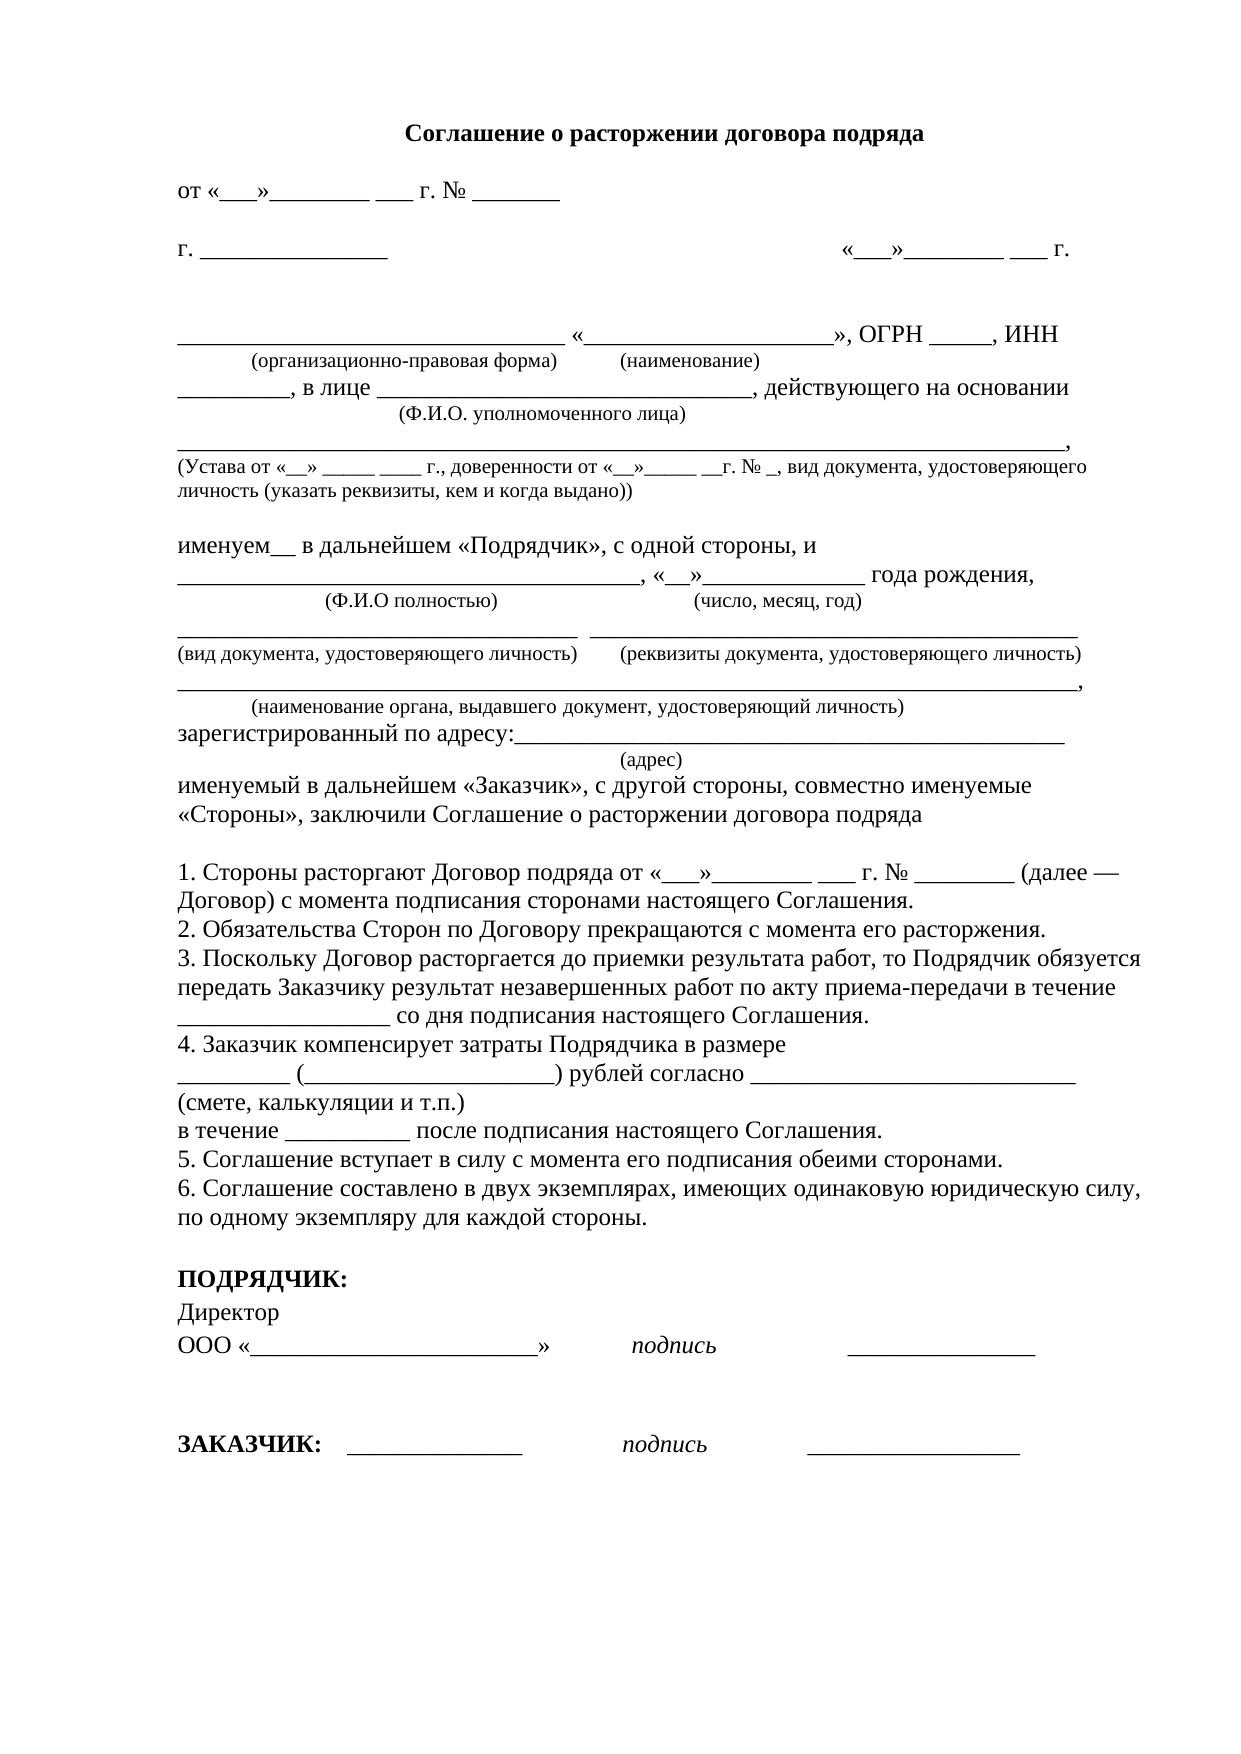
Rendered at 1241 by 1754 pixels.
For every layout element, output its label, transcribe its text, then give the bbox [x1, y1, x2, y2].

text от «___»________ ___ г. № _______ [177, 176, 1152, 204]
text (Ф.И.О полностью) (число, месяц, год) [251, 588, 1152, 612]
text 5. Соглашение вступает в силу с момента его подписания обеими сторонами. [177, 1144, 1152, 1173]
text _________ (____________________) рублей согласно __________________________ [177, 1058, 1152, 1087]
text ЗАКАЗЧИК: ______________ подпись _________________ [177, 1429, 1152, 1457]
text (наименование органа, выдавшего документ, удостоверяющий личность) [177, 694, 1152, 718]
text _______________________________________________________________________, [177, 425, 1152, 454]
text именуем__ в дальнейшем «Подрядчик», с одной стороны, и [177, 531, 1152, 559]
text Соглашение о расторжении договора подряда [177, 118, 1152, 147]
text 6. Соглашение составлено в двух экземплярах, имеющих одинаковую юридическую силу, по одному экземпляру для каждой стороны. [177, 1173, 1152, 1231]
text ________________________________________________________________________, [177, 665, 1152, 694]
text (организационно-правовая форма) (наименование) [177, 348, 1152, 372]
text _________, в лице ______________________________, действующего на основании [177, 372, 1152, 401]
text в течение __________ после подписания настоящего Соглашения. [177, 1116, 1152, 1144]
text 2. Обязательства Сторон по Договору прекращаются с момента его расторжения. [177, 914, 1152, 943]
text ООО «_______________________» подпись _______________ [177, 1330, 1152, 1358]
text г. _______________ «___»________ ___ г. [177, 233, 1152, 262]
text (адрес) [177, 747, 1152, 771]
text (Ф.И.О. уполномоченного лица) [325, 401, 1152, 425]
text _______________________________ «____________________», ОГРН _____, ИНН [177, 319, 1152, 348]
text 4. Заказчик компенсирует затраты Подрядчика в размере [177, 1029, 1152, 1058]
text 3. Поскольку Договор расторгается до приемки результата работ, то Подрядчик обязуется передать Заказчику результат незавершенных работ по акту приема-передачи в течение _________________ со дня подписания настоящего Соглашения. [177, 943, 1152, 1029]
text ПОДРЯДЧИК: [177, 1264, 1152, 1292]
text (Устава от «__» _____ ____ г., доверенности от «__»_____ __г. № _, вид документа, удостоверяющего личность (указать реквизиты, кем и когда выдано)) [177, 454, 1152, 502]
text Директор [177, 1297, 1152, 1325]
text (смете, калькуляции и т.п.) [177, 1087, 1152, 1116]
text «Стороны», заключили Соглашение о расторжении договора подряда [177, 799, 1152, 828]
text _____________________________________, «__»_____________ года рождения, [177, 559, 1152, 588]
text зарегистрированный по адресу:____________________________________________ [177, 718, 1152, 747]
text 1. Стороны расторгают Договор подряда от «___»________ ___ г. № ________ (далее — Договор) с момента подписания сторонами настоящего Соглашения. [177, 857, 1152, 914]
text именуемый в дальнейшем «Заказчик», с другой стороны, совместно именуемые [177, 771, 1152, 799]
text ________________________________ _______________________________________ [177, 612, 1152, 641]
text (вид документа, удостоверяющего личность) (реквизиты документа, удостоверяющего личность) [177, 641, 1152, 665]
